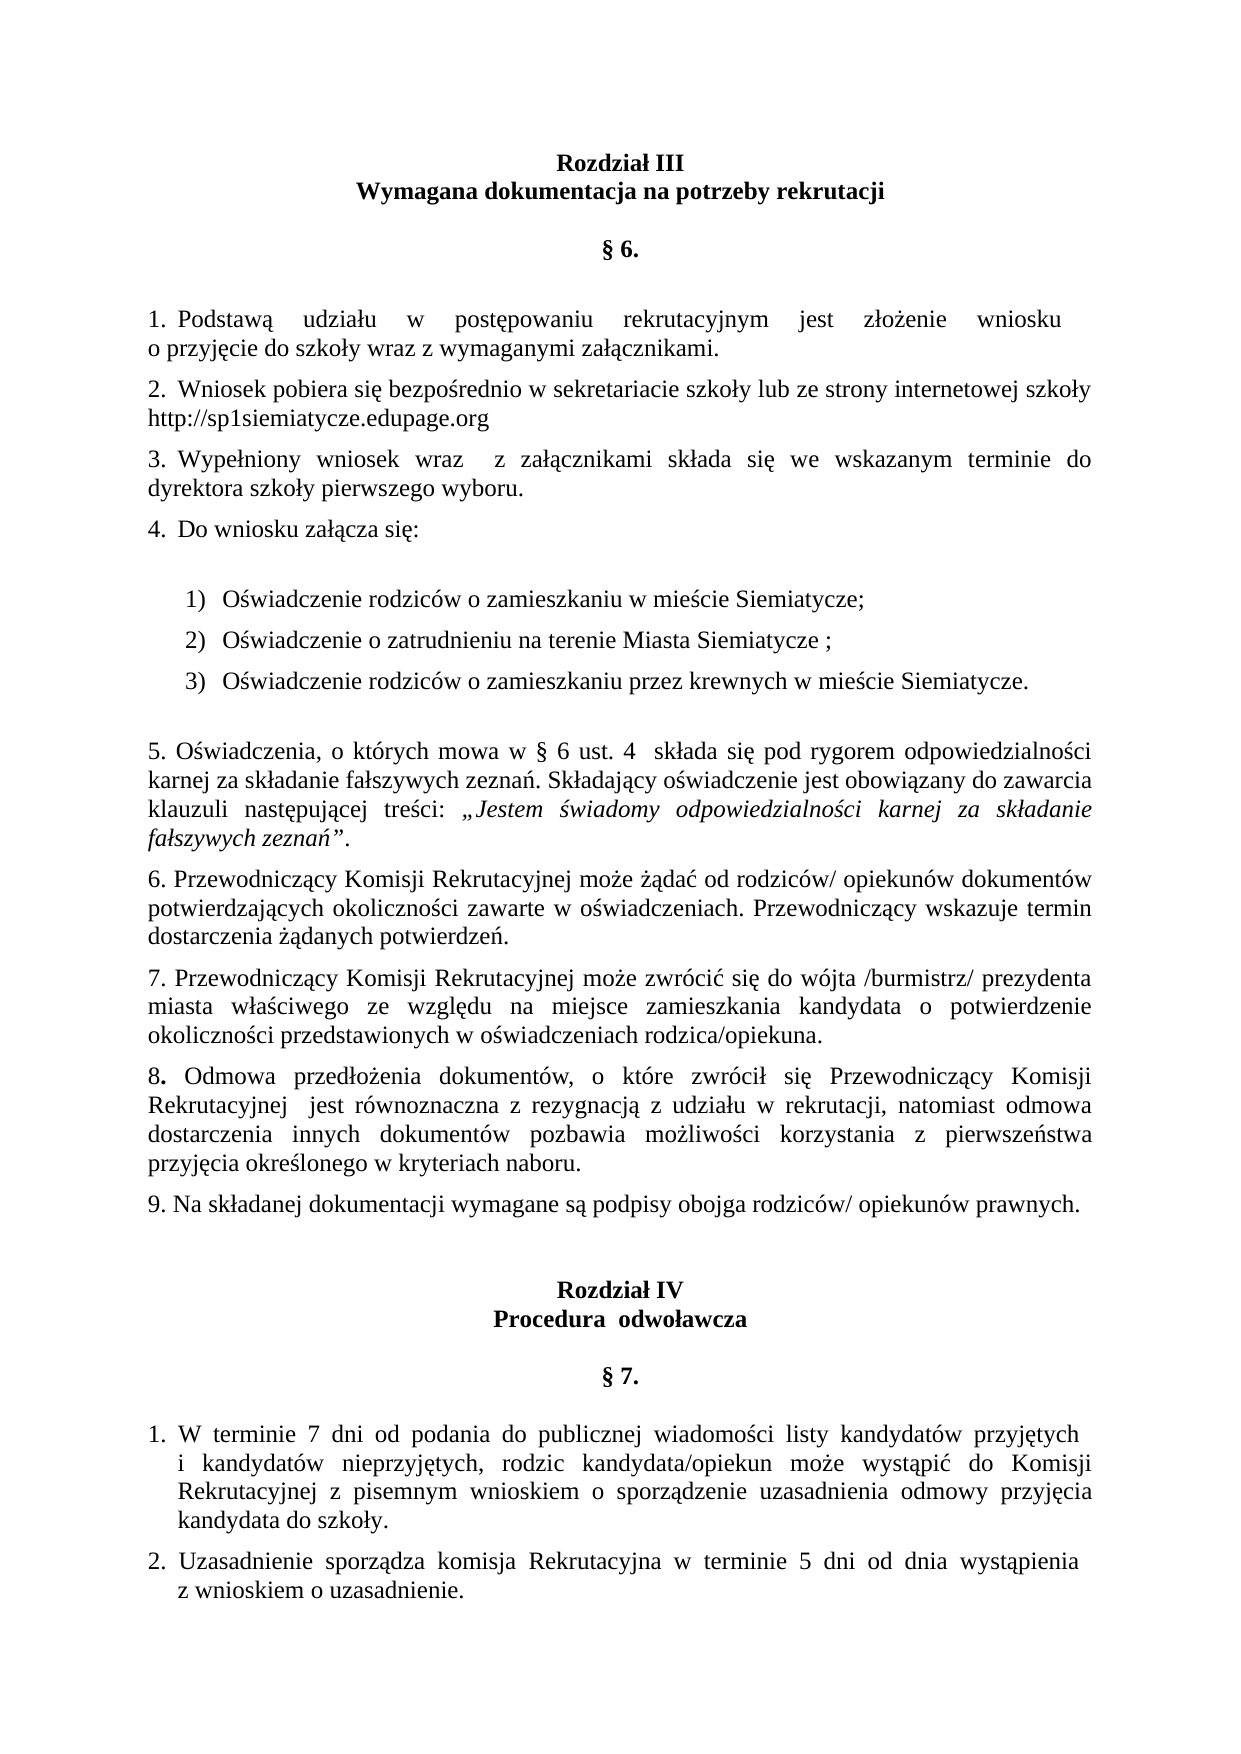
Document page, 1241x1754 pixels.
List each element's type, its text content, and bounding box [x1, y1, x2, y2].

text 5. Oświadczenia, o których mowa w § 6 ust. 4 składa się pod rygorem odpowiedzialności karnej za składanie fałszywych zeznań. Składający oświadczenie jest obowiązany do zawarcia klauzuli następującej treści: „Jestem świadomy odpowiedzialności karnej za składanie fałszywych zeznań”. [148, 736, 1093, 851]
list Oświadczenie rodziców o zamieszkaniu przez krewnych w mieście Siemiatycze. [185, 666, 1093, 695]
text Wymagana dokumentacja na potrzeby rekrutacji [148, 176, 1093, 205]
list Podstawą udziału w postępowaniu rekrutacyjnym jest złożenie wniosku o przyjęcie do szkoły wraz z wymaganymi załącznikami. [148, 304, 1093, 361]
text 2. Uzasadnienie sporządza komisja Rekrutacyjna w terminie 5 dni od dnia wystąpienia z wnioskiem o uzasadnienie. [148, 1546, 1093, 1604]
text Rozdział IV [148, 1275, 1093, 1304]
text 7. Przewodniczący Komisji Rekrutacyjnej może zwrócić się do wójta /burmistrz/ prezydenta miasta właściwego ze względu na miejsce zamieszkania kandydata o potwierdzenie okoliczności przedstawionych w oświadczeniach rodzica/opiekuna. [148, 963, 1093, 1049]
text § 6. [148, 234, 1093, 263]
text § 7. [148, 1361, 1093, 1390]
text 9. Na składanej dokumentacji wymagane są podpisy obojga rodziców/ opiekunów prawnych. [148, 1189, 1093, 1218]
text Procedura odwoławcza [148, 1304, 1093, 1333]
list Oświadczenie rodziców o zamieszkaniu w mieście Siemiatycze; [185, 584, 1093, 613]
text 1. W terminie 7 dni od podania do publicznej wiadomości listy kandydatów przyjętych i kandydatów nieprzyjętych, rodzic kandydata/opiekun może wystąpić do Komisji Rekrutacyjnej z pisemnym wnioskiem o sporządzenie uzasadnienia odmowy przyjęcia kandydata do szkoły. [148, 1419, 1093, 1534]
text 8. Odmowa przedłożenia dokumentów, o które zwrócił się Przewodniczący Komisji Rekrutacyjnej jest równoznaczna z rezygnacją z udziału w rekrutacji, natomiast odmowa dostarczenia innych dokumentów pozbawia możliwości korzystania z pierwszeństwa przyjęcia określonego w kryteriach naboru. [148, 1061, 1093, 1176]
text Rozdział III [148, 148, 1093, 176]
list Oświadczenie o zatrudnieniu na terenie Miasta Siemiatycze ; [185, 625, 1093, 654]
text 6. Przewodniczący Komisji Rekrutacyjnej może żądać od rodziców/ opiekunów dokumentów potwierdzających okoliczności zawarte w oświadczeniach. Przewodniczący wskazuje termin dostarczenia żądanych potwierdzeń. [148, 864, 1093, 950]
list Do wniosku załącza się: [148, 514, 1093, 543]
list Wypełniony wniosek wraz z załącznikami składa się we wskazanym terminie do dyrektora szkoły pierwszego wyboru. [148, 444, 1093, 501]
list Wniosek pobiera się bezpośrednio w sekretariacie szkoły lub ze strony internetowej szkoły http://sp1siemiatycze.edupage.org [148, 374, 1093, 431]
